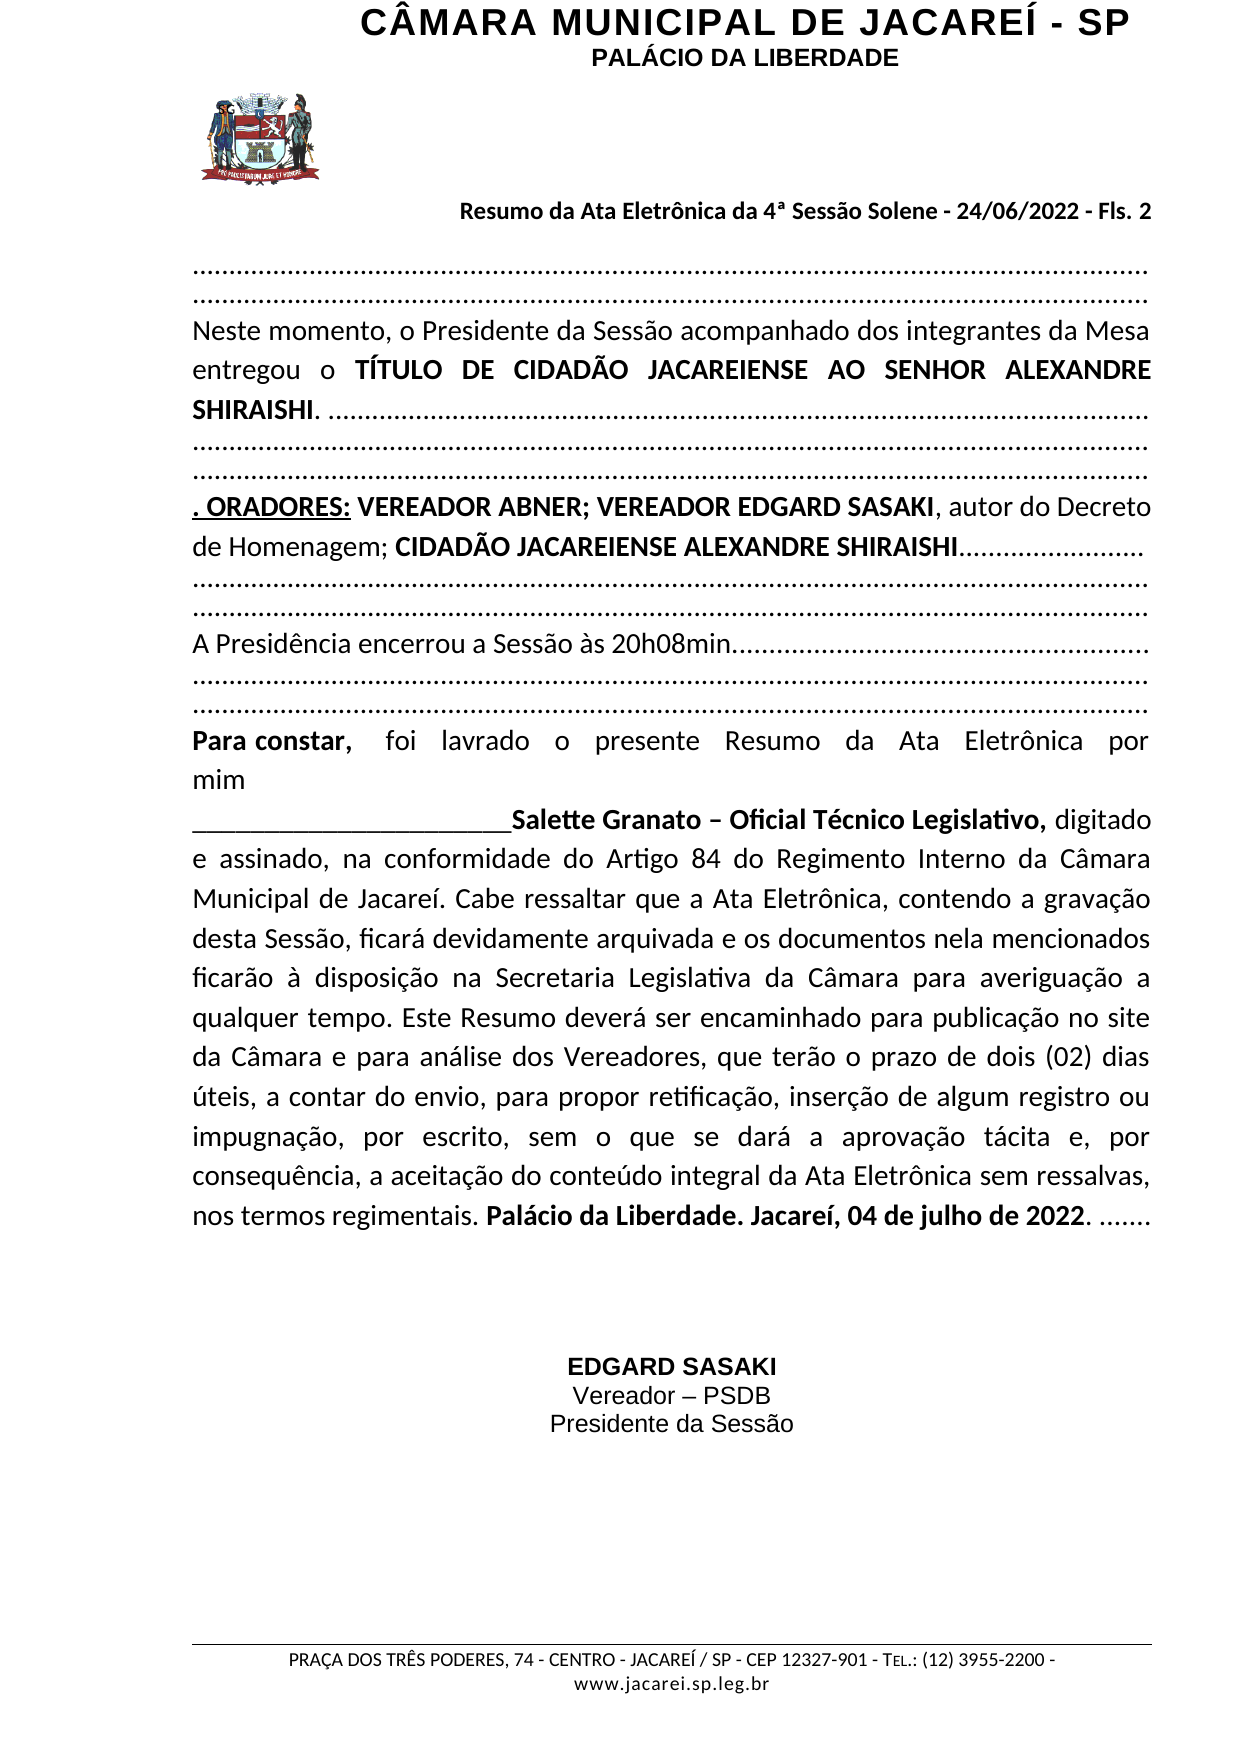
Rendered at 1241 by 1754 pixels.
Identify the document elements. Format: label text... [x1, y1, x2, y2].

text EDGARD SASAKI [192, 1352, 1152, 1381]
picture [201, 92, 320, 186]
text ______________________Salette Granato – Oficial Técnico Legislativo, digitado e assinado, na conformidade do Artigo 84 do Regimento Interno da Câmara Municipal de Jacareí. Cabe ressaltar que a Ata Eletrônica, contendo a gravação desta Sessão, ficará devidamente arquivada e os documentos nela mencionados ficarão à disposição na Secretaria Legislativa da Câmara para averiguação a qualquer tempo. Este Resumo deverá ser encaminhado para publicação no site da Câmara e para análise dos Vereadores, que terão o prazo de dois (02) dias úteis, a contar do envio, para propor retificação, inserção de algum registro ou impugnação, por escrito, sem o que se dará a aprovação tácita e, por consequência, a aceitação do conteúdo integral da Ata Eletrônica sem ressalvas, nos termos regimentais. Palácio da Liberdade. Jacareí, 04 de julho de 2022. [192, 798, 1152, 1233]
text Neste momento, o Presidente da Sessão acompanhado dos integrantes da Mesa entregou o TÍTULO DE CIDADÃO JACAREIENSE AO SENHOR ALEXANDRE SHIRAISHI. [192, 308, 1152, 427]
text A Presidência encerrou a Sessão às 20h08min. [192, 621, 1152, 661]
text Vereador – PSDB [192, 1381, 1152, 1409]
text Para constar, foi lavrado o presente Resumo da Ata Eletrônica por mim [192, 718, 1152, 798]
text Presidente da Sessão [192, 1409, 1152, 1438]
text ORADORES: VEREADOR ABNER; VEREADOR EDGARD SASAKI, autor do Decreto de Homenagem; CIDADÃO JACAREIENSE ALEXANDRE SHIRAISHI [192, 485, 1152, 564]
